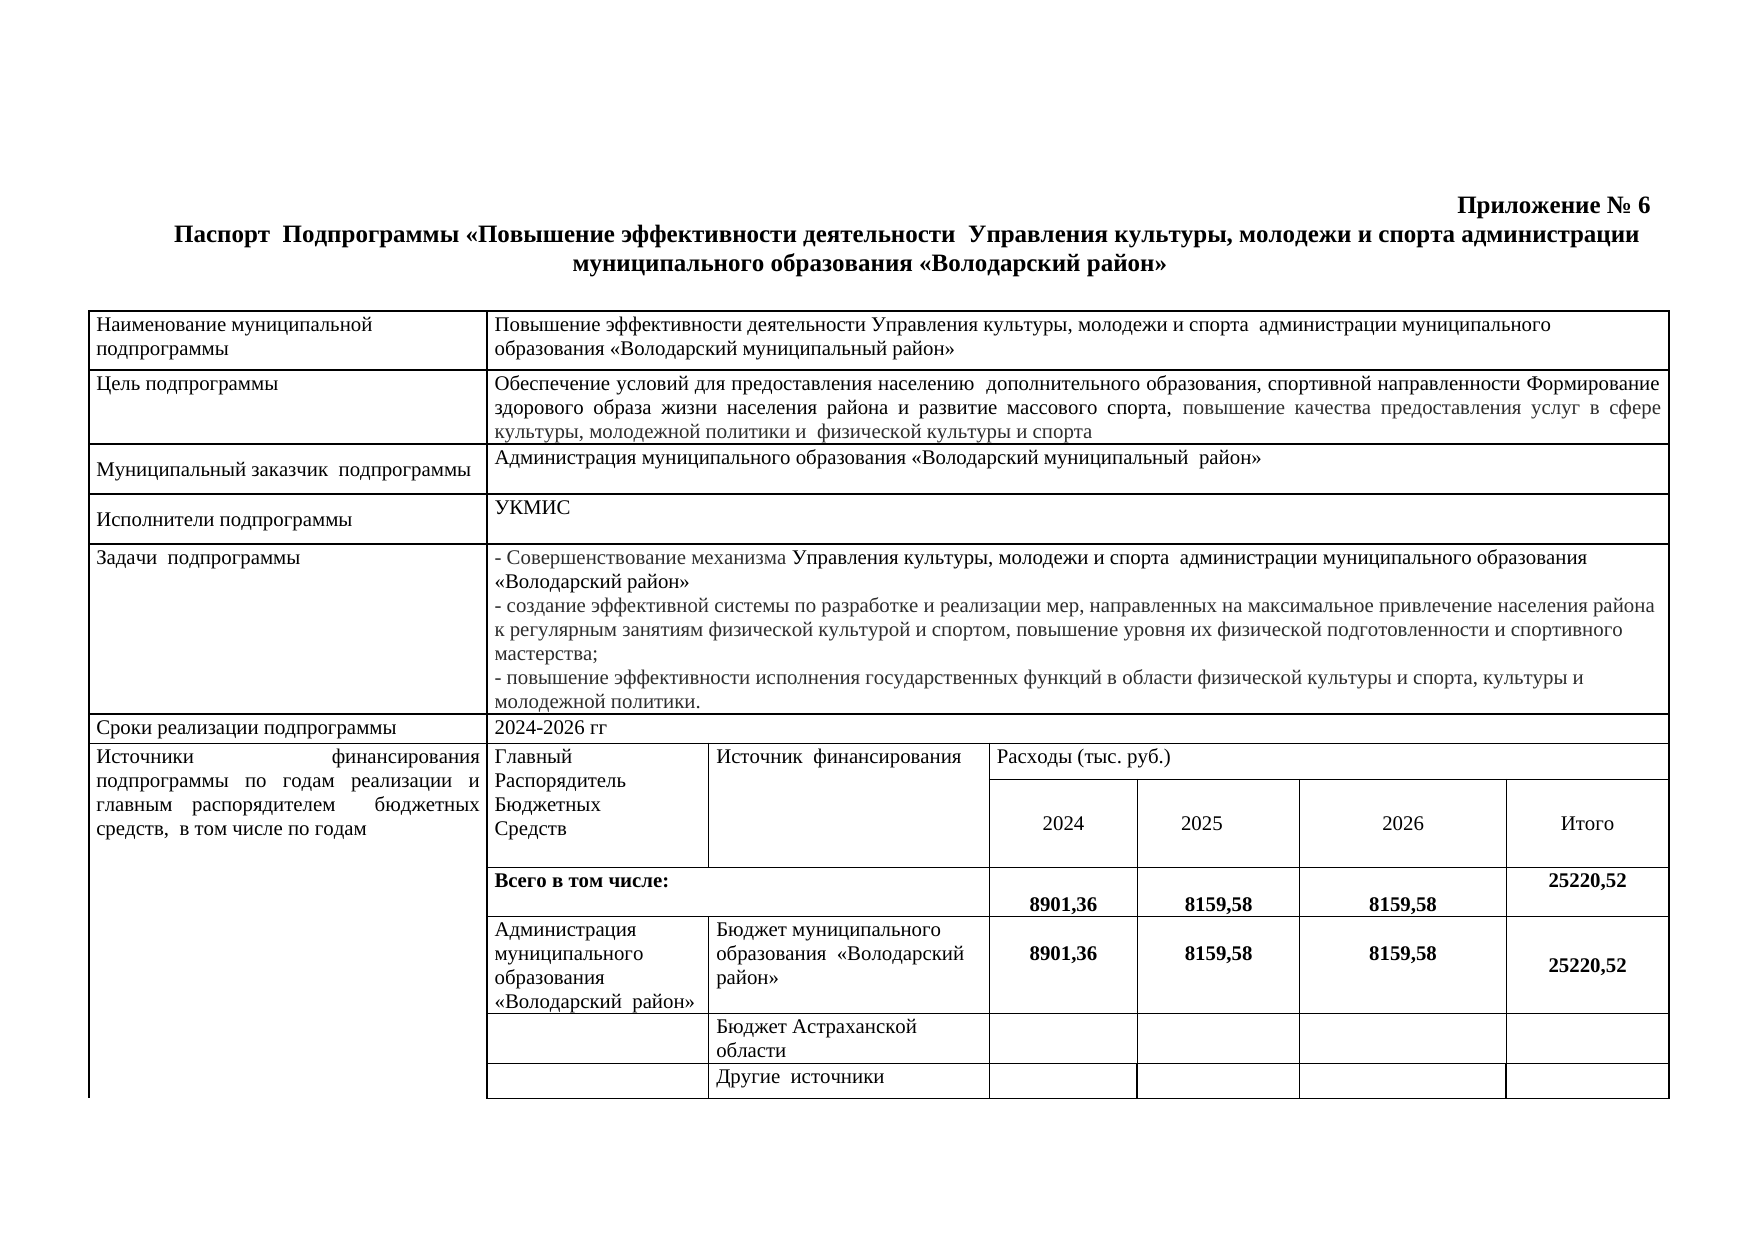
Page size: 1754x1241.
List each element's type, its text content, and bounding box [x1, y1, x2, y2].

table_cell 8159,58 [1300, 868, 1506, 916]
table_cell [1507, 1064, 1668, 1097]
table_cell Источник финансирования [709, 744, 989, 867]
table_cell Итого [1507, 780, 1668, 867]
table_cell Цель подпрограммы [90, 371, 486, 443]
table_cell 8901,36 [990, 917, 1137, 1013]
table_header Наименование муниципальной подпрограммы [90, 312, 486, 369]
table_cell 8159,58 [1138, 917, 1299, 1013]
table_cell Администрация муниципального образования «Володарский муниципальный район» [488, 445, 1668, 493]
table_cell 2024 [990, 780, 1137, 867]
table_cell [990, 1064, 1136, 1097]
table_cell [488, 1014, 708, 1063]
table_cell 2025 [1138, 780, 1299, 867]
table_cell Задачи подпрограммы [90, 545, 486, 713]
table_cell Администрация муниципального образования «Володарский район» [488, 917, 708, 1013]
table_header Повышение эффективности деятельности Управления культуры, молодежи и спорта администрации муниципального образования «Володарский муниципальный район» [488, 312, 1668, 369]
table_cell [1507, 1014, 1668, 1063]
table_cell Источники финансирования подпрограммы по годам реализации и главным распорядителем бюджетных средств, в том числе по годам [90, 744, 486, 1097]
table_cell Бюджет муниципального образования «Володарский район» [709, 917, 989, 1013]
table_cell [1300, 1064, 1505, 1097]
table_cell Исполнители подпрограммы [90, 495, 486, 543]
table_cell Сроки реализации подпрограммы [90, 715, 486, 743]
table_cell 2024-2026 гг [488, 715, 1668, 743]
table_cell 2026 [1300, 780, 1506, 867]
table_cell [1300, 1014, 1506, 1063]
table_cell 25220,52 [1507, 917, 1668, 1013]
table_cell Всего в том числе: [488, 868, 989, 916]
text Паспорт Подпрограммы «Повышение эффективности деятельности Управления культуры, молодежи и спорта администрации муниципального образования «Володарский район» [89, 219, 1651, 277]
table_cell 8159,58 [1300, 917, 1506, 1013]
table_cell Муниципальный заказчик подпрограммы [90, 445, 486, 493]
table_cell 25220,52 [1507, 868, 1668, 916]
table_cell [990, 1014, 1137, 1063]
table_cell - Совершенствование механизма Управления культуры, молодежи и спорта администрации муниципального образования «Володарский район» - создание эффективной системы по разработке и реализации мер, направленных на максимальное привлечение населения района к регулярным занятиям физической культурой и спортом, повышение уровня их физической подготовленности и спортивного мастерства; - повышение эффективности исполнения государственных функций в области физической культуры и спорта, культуры и молодежной политики. [488, 545, 1668, 713]
table_cell [1138, 1064, 1299, 1097]
table_cell УКМИС [488, 495, 1668, 543]
table_cell Обеспечение условий для предоставления населению дополнительного образования, спортивной направленности Формирование здорового образа жизни населения района и развитие массового спорта, повышение качества предоставления услуг в сфере культуры, молодежной политики и физической культуры и спорта [488, 371, 1668, 443]
text Приложение № 6 [89, 190, 1651, 219]
table_cell 8159,58 [1138, 868, 1299, 916]
table_cell Расходы (тыс. руб.) [990, 744, 1668, 779]
table_cell Другие источники [709, 1064, 989, 1097]
table_cell [488, 1064, 708, 1097]
table_cell Главный Распорядитель Бюджетных Средств [488, 744, 708, 867]
table_cell Бюджет Астраханской области [709, 1014, 989, 1063]
table_cell [1138, 1014, 1299, 1063]
table_cell 8901,36 [990, 868, 1137, 916]
